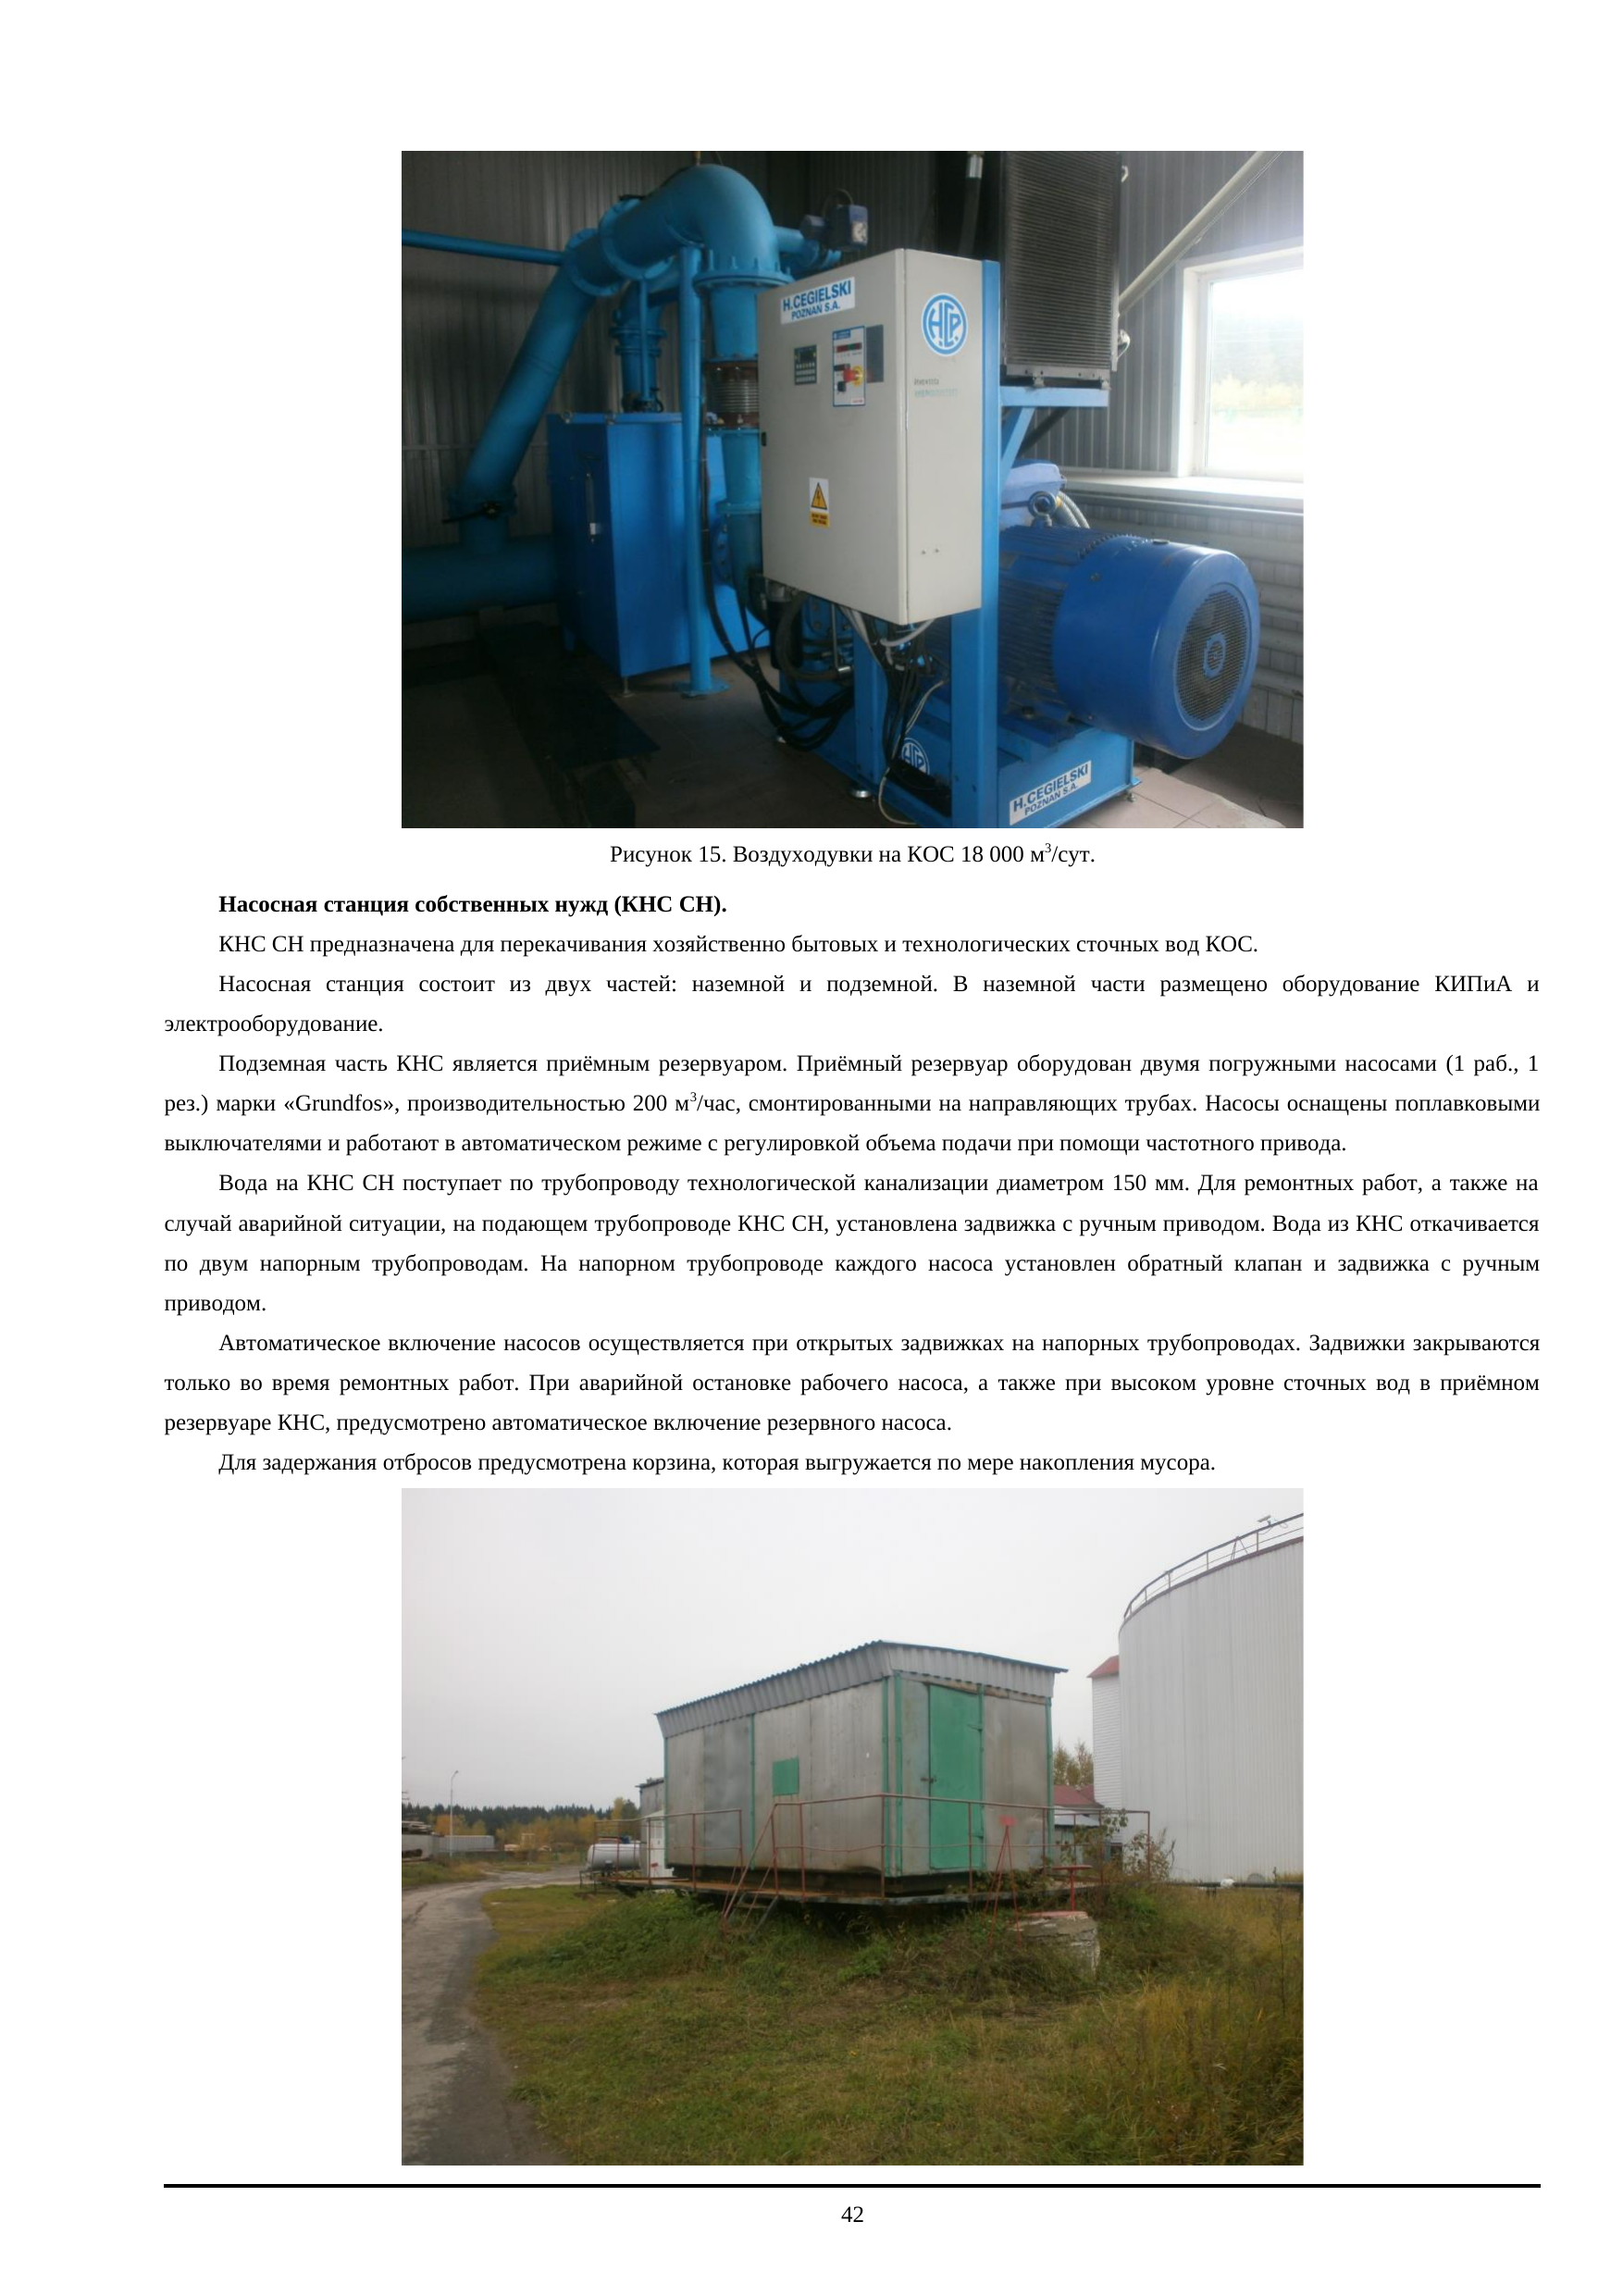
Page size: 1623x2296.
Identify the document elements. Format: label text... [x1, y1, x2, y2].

text Для задержания отбросов предусмотрена корзина, которая выгружается по мере накопления мусора. [164, 1448, 1541, 1475]
text Насосная станция состоит из двух частей: наземной и подземной. В наземной части размещено оборудование КИПиА и электрооборудование. [164, 970, 1541, 1036]
text Автоматическое включение насосов осуществляется при открытых задвижках на напорных трубопроводах. Задвижки закрываются только во время ремонтных работ. При аварийной остановке рабочего насоса, а также при высоком уровне сточных вод в приёмном резервуаре КНС, предусмотрено автоматическое включение резервного насоса. [164, 1329, 1541, 1435]
subtitle Насосная станция собственных нужд (КНС СН). [164, 890, 1541, 916]
text Рисунок 15. Воздуходувки на КОС 18 000 м3/сут. [164, 840, 1541, 867]
text Вода на КНС СН поступает по трубопроводу технологической канализации диаметром 150 мм. Для ремонтных работ, а также на случай аварийной ситуации, на подающем трубопроводе КНС СН, установлена задвижка с ручным приводом. Вода из КНС откачивается по двум напорным трубопроводам. На напорном трубопроводе каждого насоса установлен обратный клапан и задвижка с ручным приводом. [164, 1169, 1541, 1316]
text Подземная часть КНС является приёмным резервуаром. Приёмный резервуар оборудован двумя погружными насосами (1 раб., 1 рез.) марки «Grundfos», производительностью 200 м3/час, смонтированными на направляющих трубах. Насосы оснащены поплавковыми выключателями и работают в автоматическом режиме с регулировкой объема подачи при помощи частотного привода. [164, 1049, 1541, 1156]
text КНС СН предназначена для перекачивания хозяйственно бытовых и технологических сточных вод КОС. [164, 930, 1541, 956]
picture [402, 1488, 1304, 2166]
picture [402, 151, 1304, 828]
